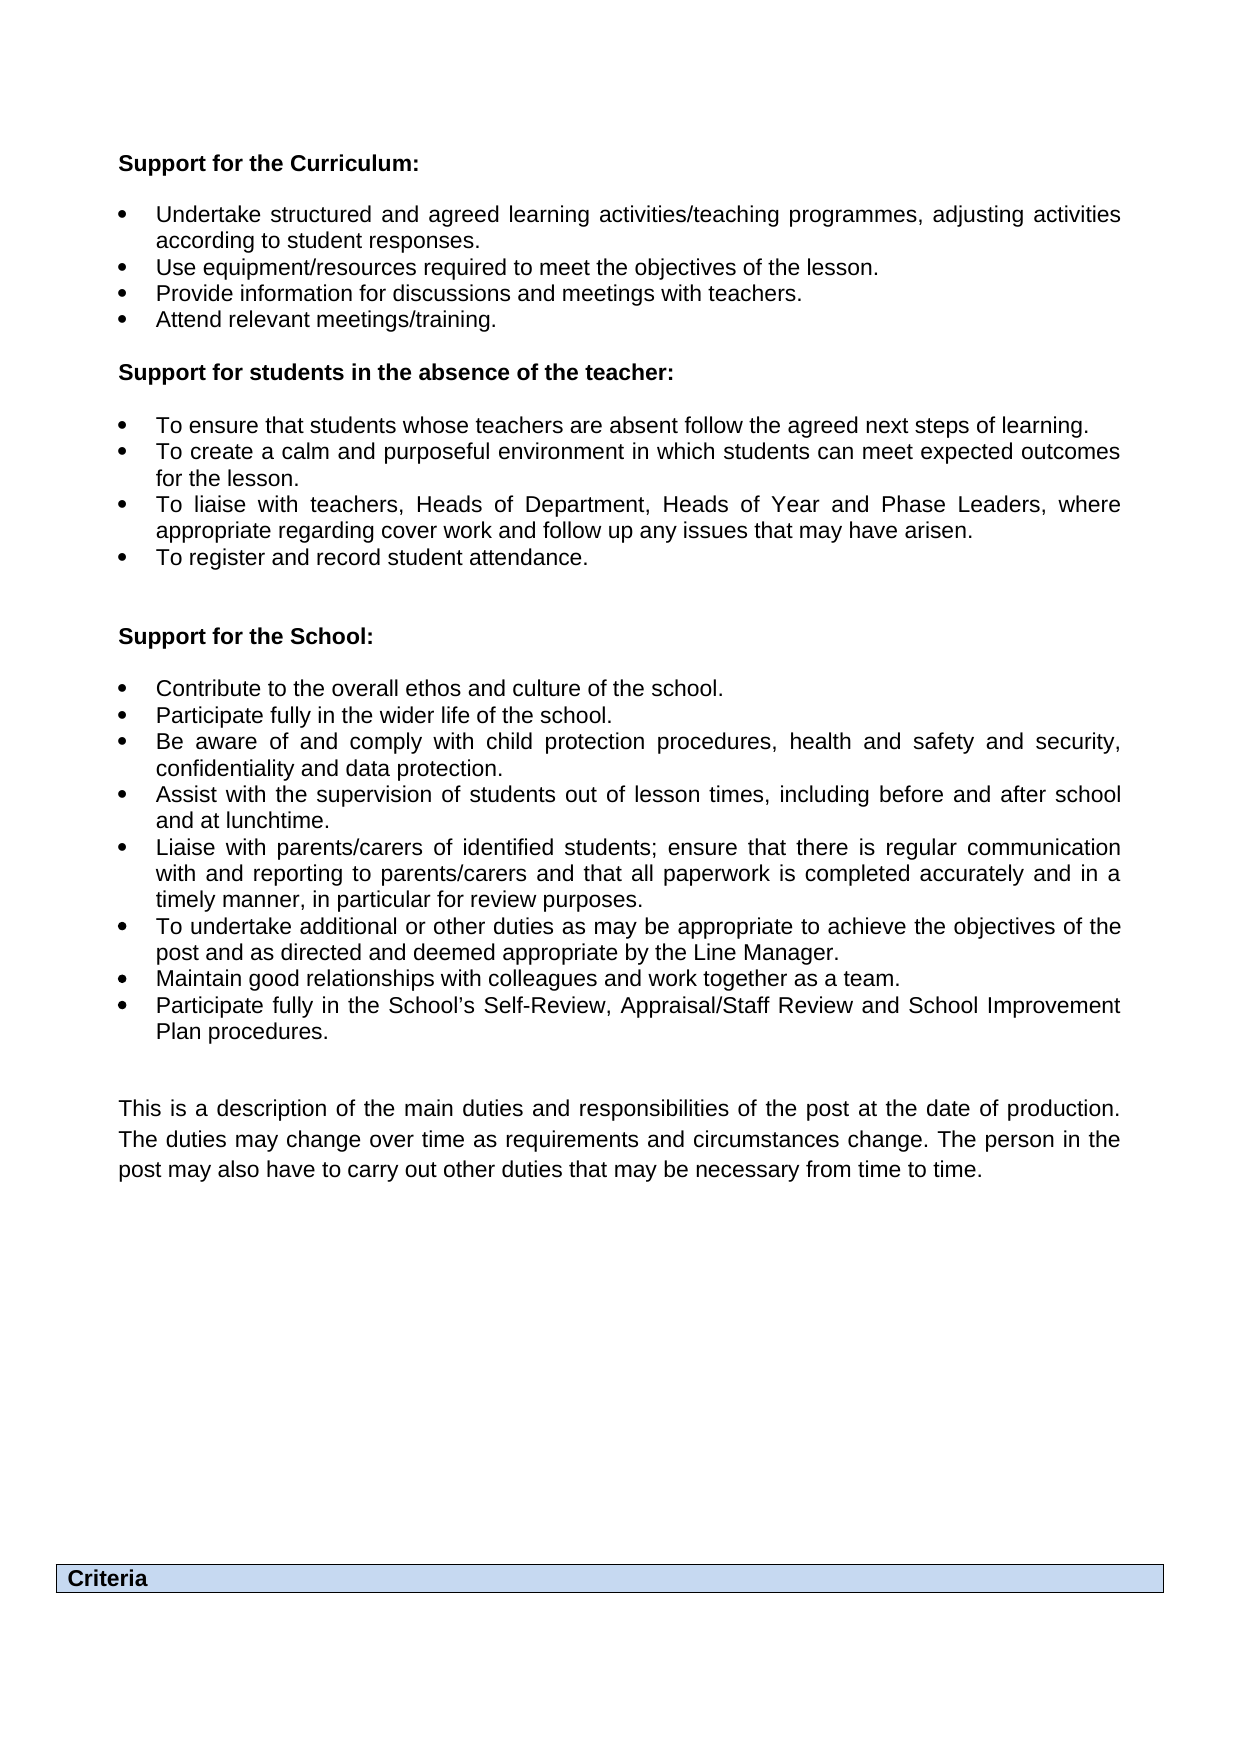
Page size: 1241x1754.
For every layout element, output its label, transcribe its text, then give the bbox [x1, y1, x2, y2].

list Be aware of and comply with child protection procedures, health and safety and security, confidentiality and data protection. [118, 728, 1122, 781]
text This is a description of the main duties and responsibilities of the post at the date of production. The duties may change over time as requirements and circumstances change. The person in the post may also have to carry out other duties that may be necessary from time to time. [118, 1095, 1122, 1182]
list Provide information for discussions and meetings with teachers. [118, 280, 1122, 306]
list Liaise with parents/carers of identified students; ensure that there is regular communication with and reporting to parents/carers and that all paperwork is completed accurately and in a timely manner, in particular for review purposes. [118, 833, 1122, 913]
text Support for students in the absence of the teacher: [118, 359, 1122, 386]
text Support for the Curriculum: [118, 150, 1122, 176]
list To ensure that students whose teachers are absent follow the agreed next steps of learning. [118, 412, 1122, 438]
list Maintain good relationships with colleagues and work together as a team. [118, 965, 1122, 992]
table_header Criteria [57, 1565, 1163, 1592]
list Attend relevant meetings/training. [118, 306, 1122, 333]
list Use equipment/resources required to meet the objectives of the lesson. [118, 254, 1122, 280]
list To register and record student attendance. [118, 544, 1122, 570]
list To create a calm and purposeful environment in which students can meet expected outcomes for the lesson. [118, 438, 1122, 491]
text Support for the School: [118, 623, 1122, 649]
list Contribute to the overall ethos and culture of the school. [118, 675, 1122, 702]
list Undertake structured and agreed learning activities/teaching programmes, adjusting activities according to student responses. [118, 201, 1122, 254]
list To liaise with teachers, Heads of Department, Heads of Year and Phase Leaders, where appropriate regarding cover work and follow up any issues that may have arisen. [118, 491, 1122, 544]
list Assist with the supervision of students out of lesson times, including before and after school and at lunchtime. [118, 781, 1122, 833]
list Participate fully in the School’s Self-Review, Appraisal/Staff Review and School Improvement Plan procedures. [118, 992, 1122, 1044]
list Participate fully in the wider life of the school. [118, 702, 1122, 728]
list To undertake additional or other duties as may be appropriate to achieve the objectives of the post and as directed and deemed appropriate by the Line Manager. [118, 913, 1122, 965]
